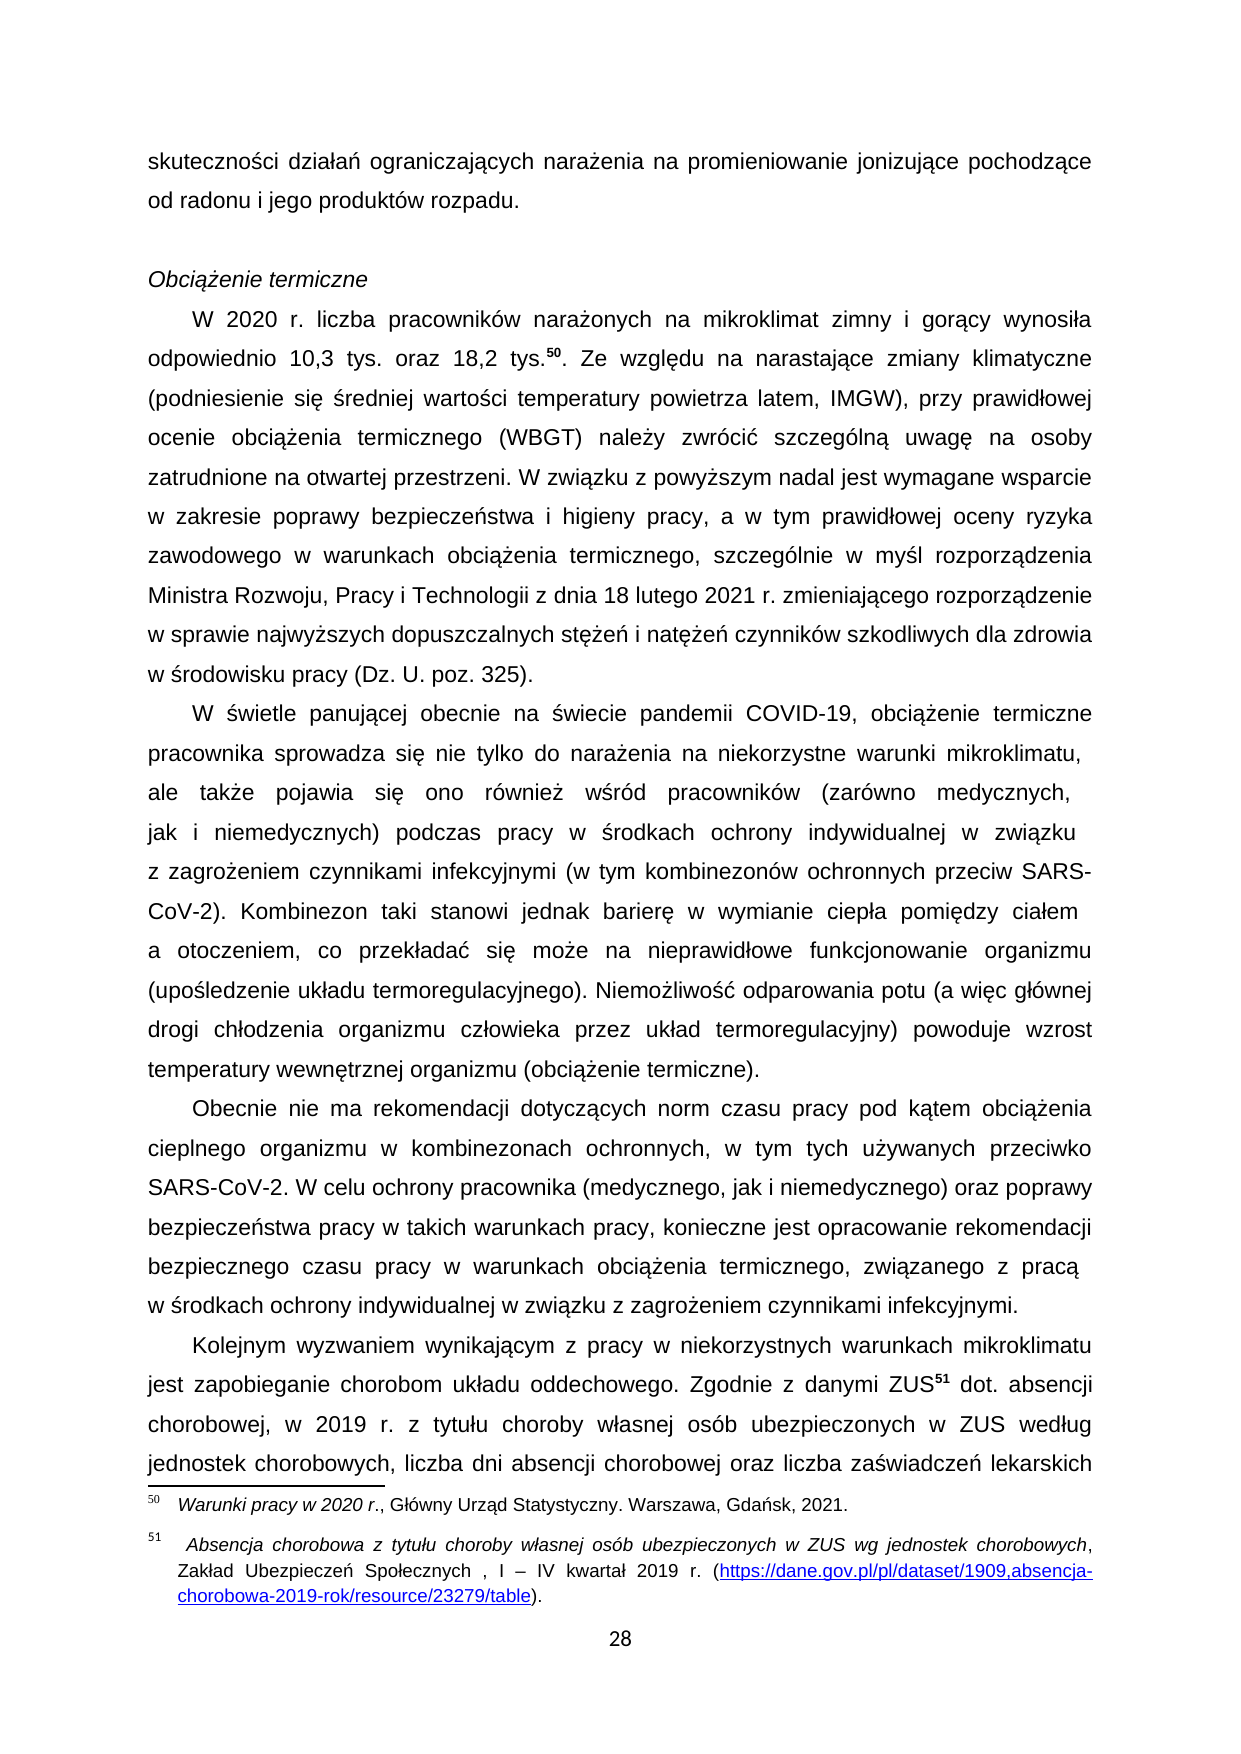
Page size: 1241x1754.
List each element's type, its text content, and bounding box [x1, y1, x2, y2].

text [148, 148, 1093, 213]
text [148, 1332, 1093, 1477]
text Obecnie nie ma rekomendacji dotyczących norm czasu pracy pod kątem obciążenia cieplnego organizmu w kombinezonach ochronnych, w tym tych używanych przeciwko SARS-CoV-2. W celu ochrony pracownika (medycznego, jak i niemedycznego) oraz poprawy bezpieczeństwa pracy w takich warunkach pracy, konieczne jest opracowanie rekomendacji bezpiecznego czasu pracy w warunkach obciążenia termicznego, związanego z pracą w środkach ochrony indywidualnej w związku z zagrożeniem czynnikami infekcyjnymi. [148, 1095, 1093, 1319]
text Obciążenie termiczne [148, 266, 1093, 292]
text W 2020 r. liczba pracowników narażonych na mikroklimat zimny i gorący wynosiła odpowiednio 10,3 tys. oraz 18,2 tys.. Ze względu na narastające zmiany klimatyczne (podniesienie się średniej wartości temperatury powietrza latem, IMGW), przy prawidłowej ocenie obciążenia termicznego (WBGT) należy zwrócić szczególną uwagę na osoby zatrudnione na otwartej przestrzeni. W związku z powyższym nadal jest wymagane wsparcie w zakresie poprawy bezpieczeństwa i higieny pracy, a w tym prawidłowej oceny ryzyka zawodowego w warunkach obciążenia termicznego, szczególnie w myśl rozporządzenia Ministra Rozwoju, Pracy i Technologii z dnia 18 lutego 2021 r. zmieniającego rozporządzenie w sprawie najwyższych dopuszczalnych stężeń i natężeń czynników szkodliwych dla zdrowia w środowisku pracy (Dz. U. poz. 325). [148, 306, 1093, 687]
text W świetle panującej obecnie na świecie pandemii COVID-19, obciążenie termiczne pracownika sprowadza się nie tylko do narażenia na niekorzystne warunki mikroklimatu, ale także pojawia się ono również wśród pracowników (zarówno medycznych, jak i niemedycznych) podczas pracy w środkach ochrony indywidualnej w związku z zagrożeniem czynnikami infekcyjnymi (w tym kombinezonów ochronnych przeciw SARS-CoV-2). Kombinezon taki stanowi jednak barierę w wymianie ciepła pomiędzy ciałem a otoczeniem, co przekładać się może na nieprawidłowe funkcjonowanie organizmu (upośledzenie układu termoregulacyjnego). Niemożliwość odparowania potu (a więc głównej drogi chłodzenia organizmu człowieka przez układ termoregulacyjny) powoduje wzrost temperatury wewnętrznej organizmu (obciążenie termiczne). [148, 700, 1093, 1082]
